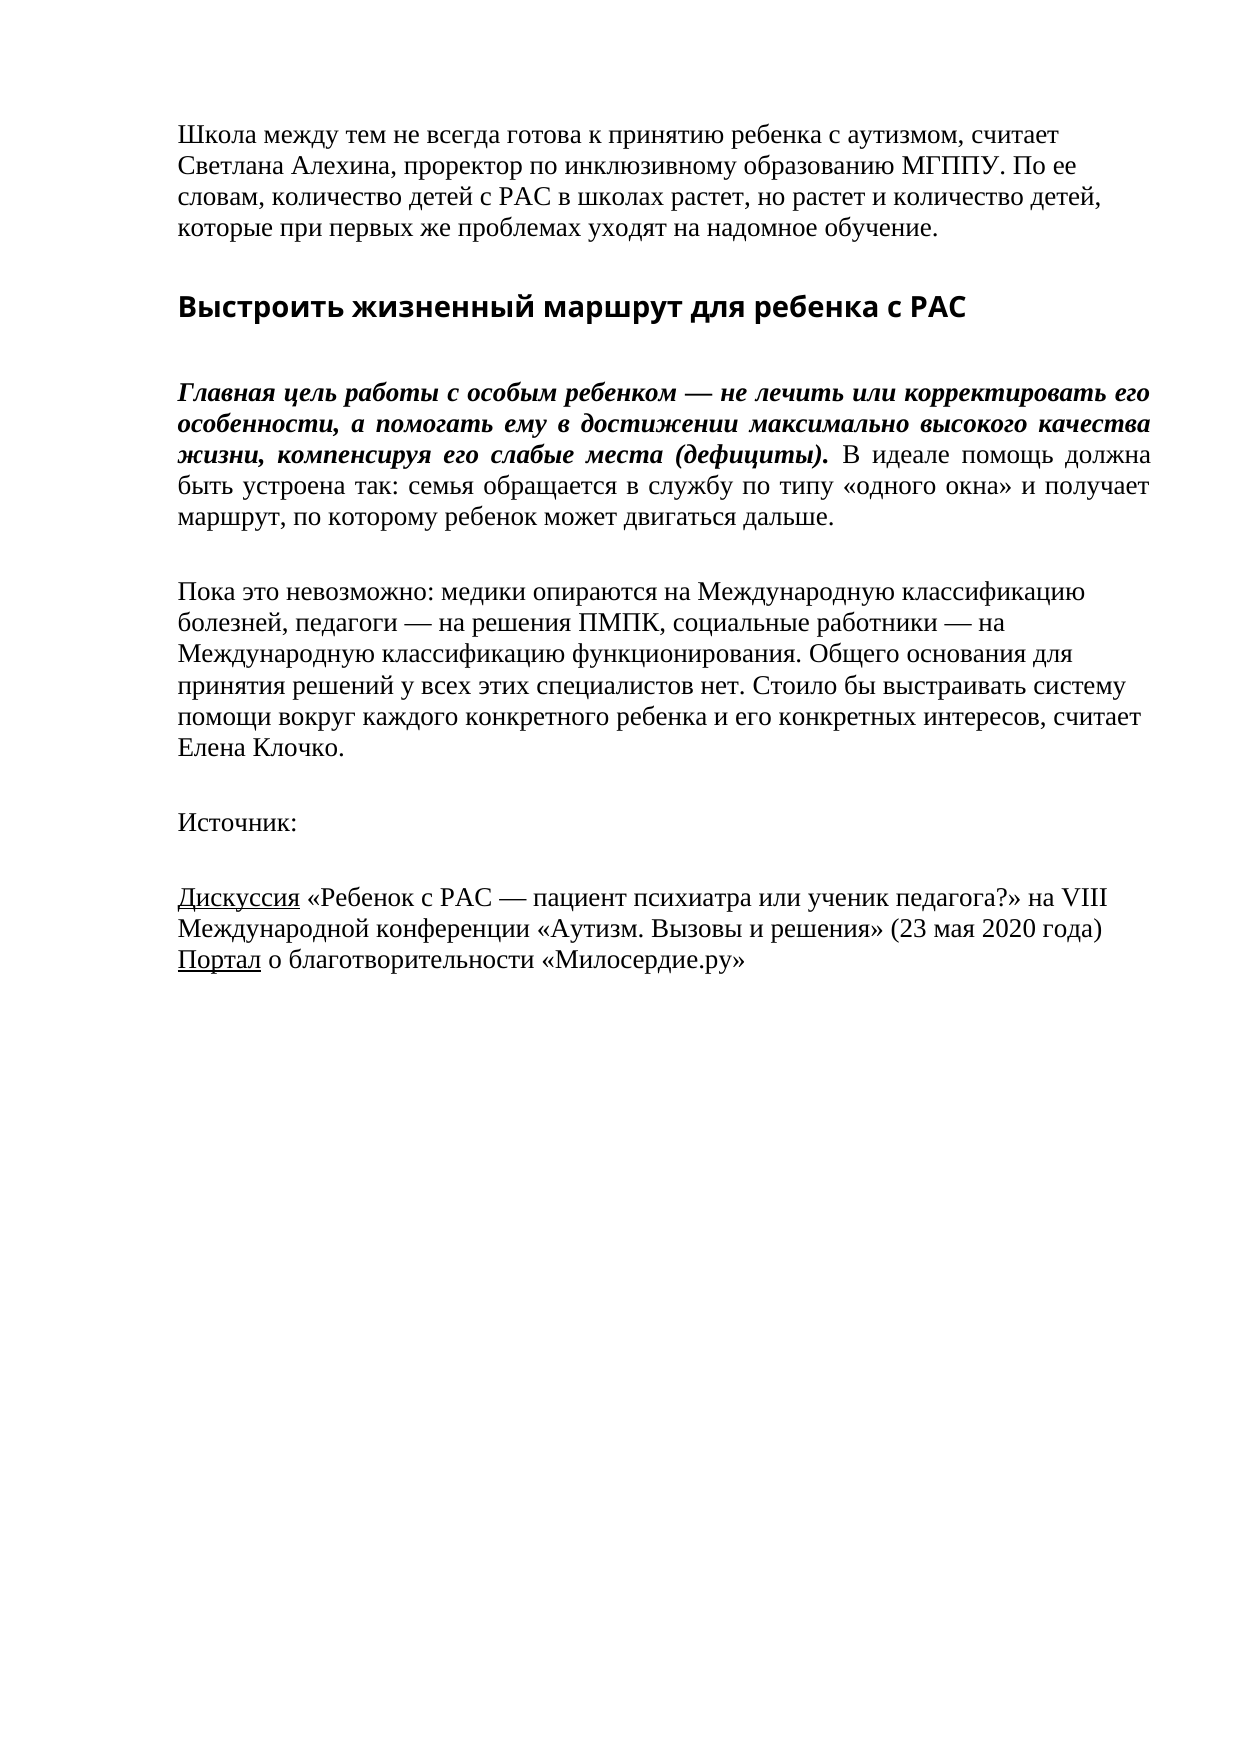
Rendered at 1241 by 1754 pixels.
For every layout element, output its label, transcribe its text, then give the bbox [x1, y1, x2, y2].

text Источник: [177, 806, 1152, 837]
subtitle Выстроить жизненный маршрут для ребенка с РАС [177, 286, 1152, 326]
text Главная цель работы с особым ребенком — не лечить или корректировать его особенности, а помогать ему в достижении максимально высокого качества жизни, компенсируя его слабые места (дефициты). В идеале помощь должна быть устроена так: семья обращается в службу по типу «одного окна» и получает маршрут, по которому ребенок может двигаться дальше. [177, 376, 1152, 532]
text Дискуссия «Ребенок с РАС — пациент психиатра или ученик педагога?» на VIII Международной конференции «Аутизм. Вызовы и решения» (23 мая 2020 года) [177, 881, 1152, 943]
text Пока это невозможно: медики опираются на Международную классификацию болезней, педагоги — на решения ПМПК, социальные работники — на Международную классификацию функционирования. Общего основания для принятия решений у всех этих специалистов нет. Стоило бы выстраивать систему помощи вокруг каждого конкретного ребенка и его конкретных интересов, считает Елена Клочко. [177, 575, 1152, 762]
text Школа между тем не всегда готова к принятию ребенка с аутизмом, считает Светлана Алехина, проректор по инклюзивному образованию МГППУ. По ее словам, количество детей с РАС в школах растет, но растет и количество детей, которые при первых же проблемах уходят на надомное обучение. [177, 118, 1152, 243]
text Портал о благотворительности «Милосердие.ру» [177, 943, 1152, 974]
